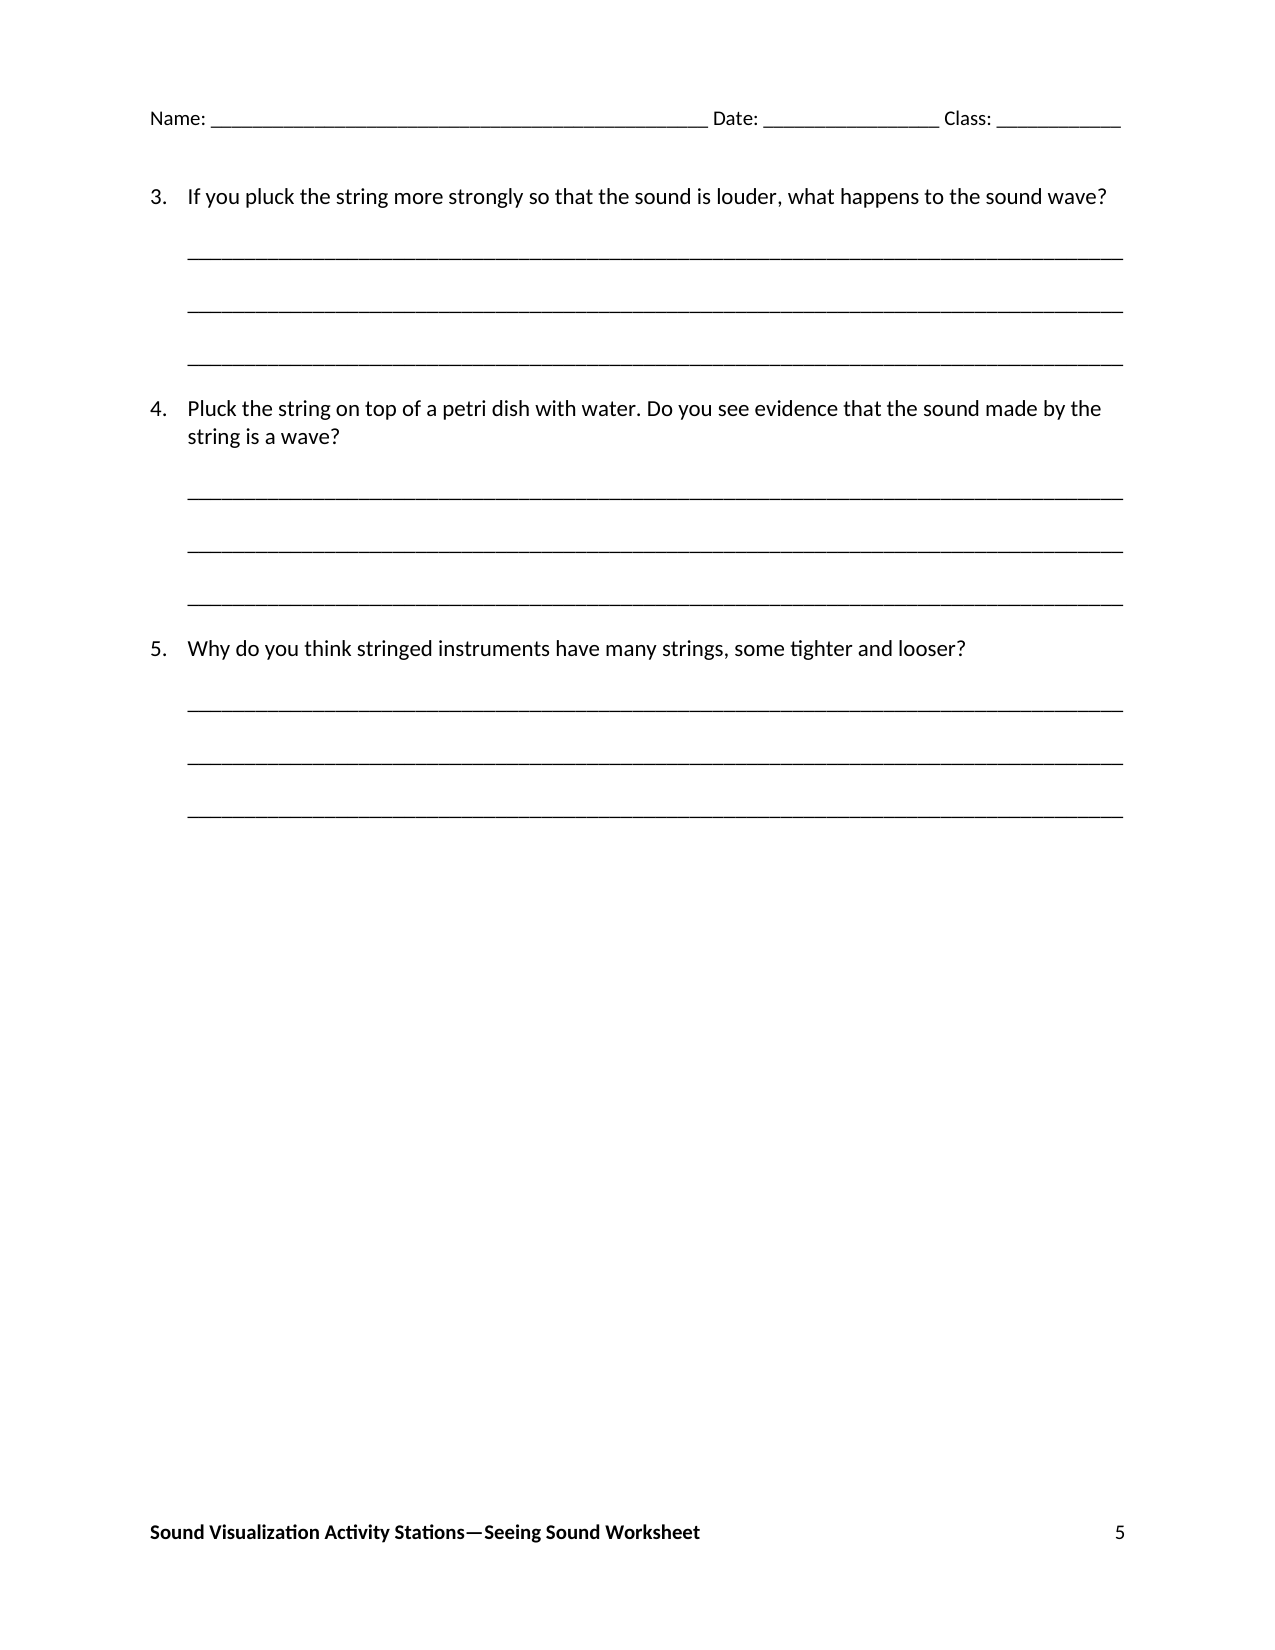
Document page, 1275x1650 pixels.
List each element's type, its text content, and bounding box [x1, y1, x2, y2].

list Why do you think stringed instruments have many strings, some tighter and looser? [150, 634, 1125, 662]
list If you pluck the string more strongly so that the sound is louder, what happens to the sound wave? [150, 182, 1125, 210]
list Pluck the string on top of a petri dish with water. Do you see evidence that the sound made by the string is a wave? [150, 394, 1125, 450]
